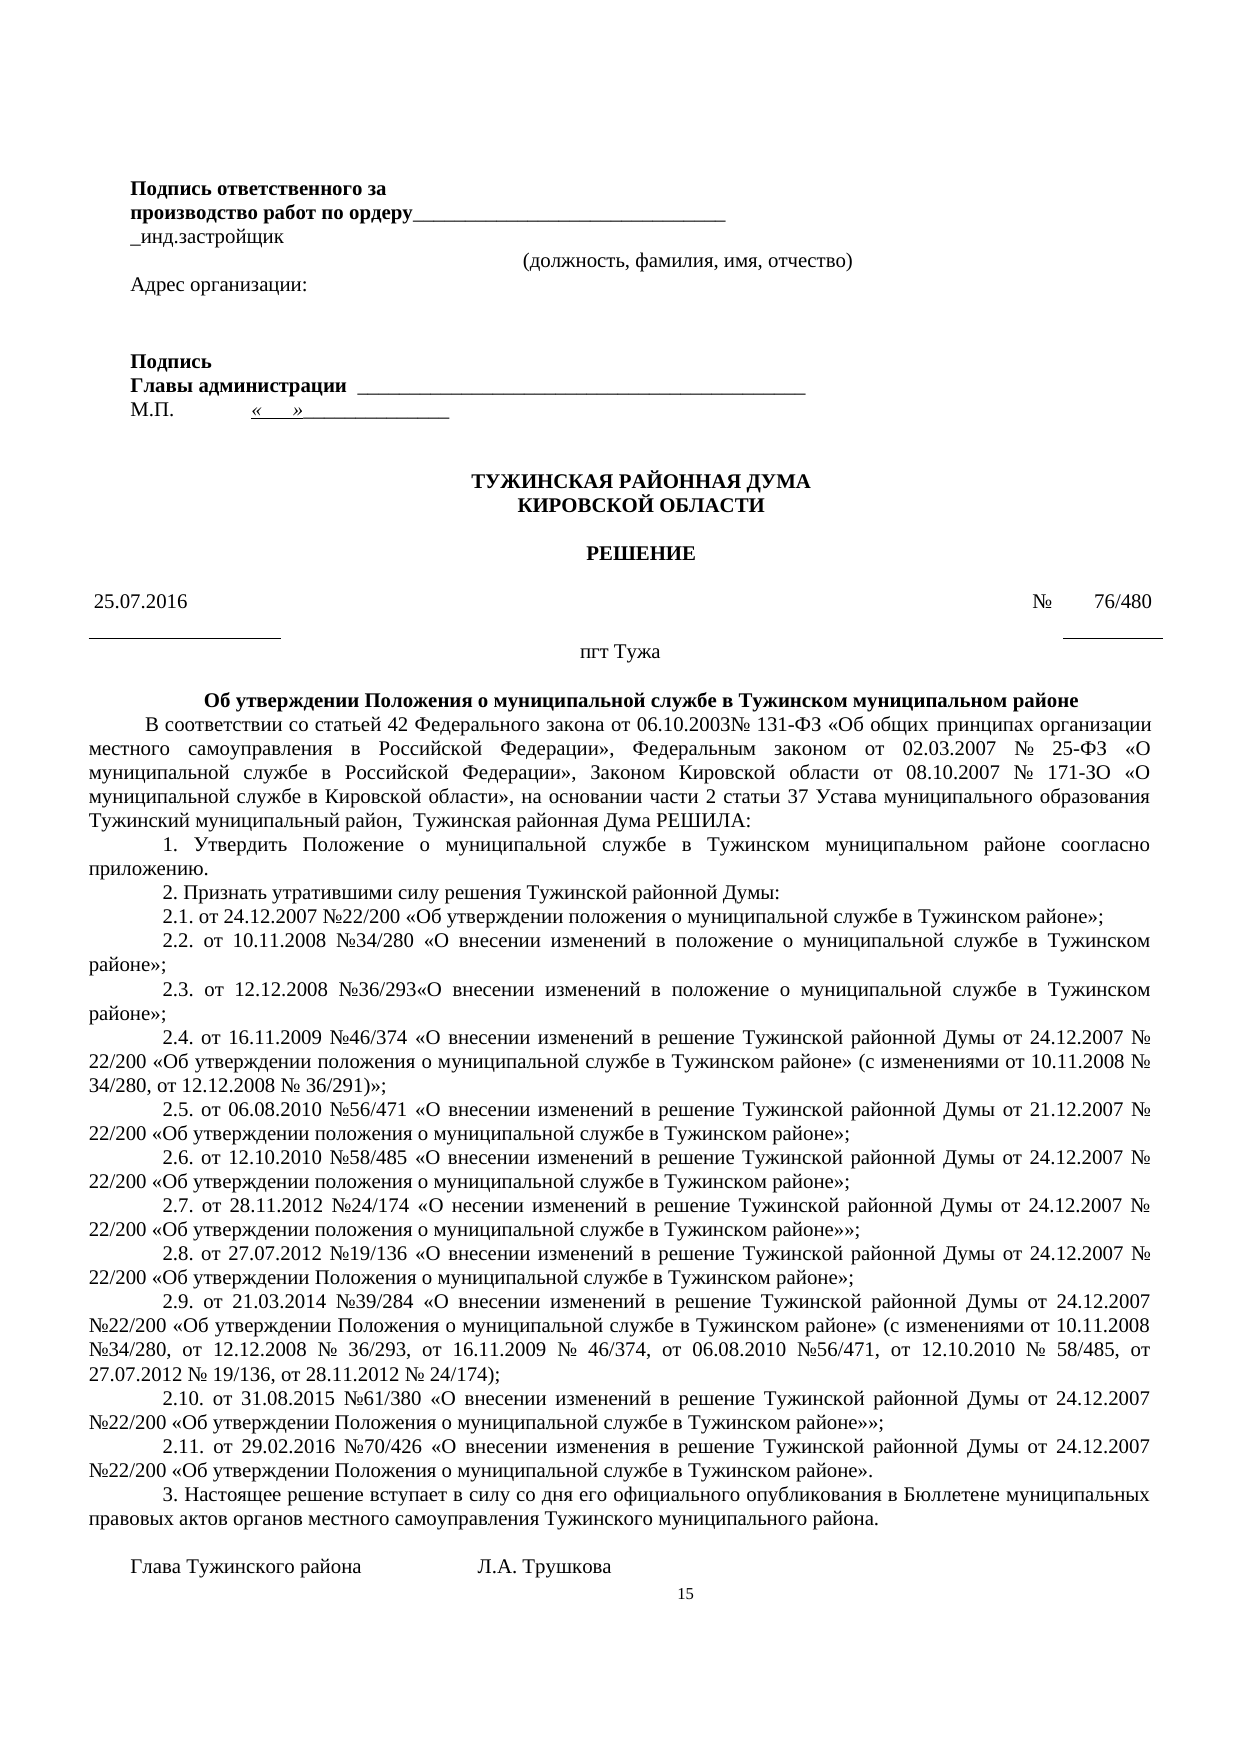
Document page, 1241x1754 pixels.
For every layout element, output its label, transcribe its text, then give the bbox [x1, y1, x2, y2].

text 2.11. от 29.02.2016 №70/426 «О внесении изменения в решение Тужинской районной Думы от 24.12.2007 №22/200 «Об утверждении Положения о муниципальной службе в Тужинском районе». [88, 1434, 1152, 1482]
text 2.5. от 06.08.2010 №56/471 «О внесении изменений в решение Тужинской районной Думы от 21.12.2007 № 22/200 «Об утверждении положения о муниципальной службе в Тужинском районе»; [88, 1097, 1152, 1145]
text 2.6. от 12.10.2010 №58/485 «О внесении изменений в решение Тужинской районной Думы от 24.12.2007 № 22/200 «Об утверждении положения о муниципальной службе в Тужинском районе»; [88, 1145, 1152, 1193]
text 1. Утвердить Положение о муниципальной службе в Тужинском муниципальном районе соогласно приложению. [88, 832, 1152, 880]
text Главы администрации ___________________________________________ [88, 373, 1152, 397]
text (должность, фамилия, имя, отчество) [88, 248, 1152, 272]
text 2.9. от 21.03.2014 №39/284 «О внесении изменений в решение Тужинской районной Думы от 24.12.2007 №22/200 «Об утверждении Положения о муниципальной службе в Тужинском районе» (с изменениями от 10.11.2008 №34/280, от 12.12.2008 № 36/293, от 16.11.2009 № 46/374, от 06.08.2010 №56/471, от 12.10.2010 № 58/485, от 27.07.2012 № 19/136, от 28.11.2012 № 24/174); [88, 1289, 1152, 1386]
text 2.10. от 31.08.2015 №61/380 «О внесении изменений в решение Тужинской районной Думы от 24.12.2007 №22/200 «Об утверждении Положения о муниципальной службе в Тужинском районе»»; [88, 1386, 1152, 1434]
text КИРОВСКОЙ ОБЛАСТИ [88, 493, 1152, 517]
text пгт Тужа [88, 639, 1152, 663]
text В соответствии со статьей 42 Федерального закона от 06.10.2003№ 131-ФЗ «Об общих принципах организации местного самоуправления в Российской Федерации», Федеральным законом от 02.03.2007 № 25-ФЗ «О муниципальной службе в Российской Федерации», Законом Кировской области от 08.10.2007 № 171-ЗО «О муниципальной службе в Кировской области», на основании части 2 статьи 37 Устава муниципального образования Тужинский муниципальный район, Тужинская районная Дума РЕШИЛА: [88, 712, 1152, 832]
text 3. Настоящее решение вступает в силу со дня его официального опубликования в Бюллетене муниципальных правовых актов органов местного самоуправления Тужинского муниципального района. [88, 1482, 1152, 1530]
text 2.4. от 16.11.2009 №46/374 «О внесении изменений в решение Тужинской районной Думы от 24.12.2007 № 22/200 «Об утверждении положения о муниципальной службе в Тужинском районе» (с изменениями от 10.11.2008 № 34/280, от 12.12.2008 № 36/291)»; [88, 1024, 1152, 1097]
text Об утверждении Положения о муниципальной службе в Тужинском муниципальном районе [88, 688, 1152, 712]
text Подпись ответственного за [88, 176, 1152, 200]
text 2.8. от 27.07.2012 №19/136 «О внесении изменений в решение Тужинской районной Думы от 24.12.2007 № 22/200 «Об утверждении Положения о муниципальной службе в Тужинском районе»; [88, 1241, 1152, 1289]
text М.П. « »______________ [88, 397, 1152, 421]
text 2.3. от 12.12.2008 №36/293«О внесении изменений в положение о муниципальной службе в Тужинском районе»; [88, 976, 1152, 1024]
text ТУЖИНСКАЯ РАЙОННАЯ ДУМА [88, 469, 1152, 493]
text 2. Признать утратившими силу решения Тужинской районной Думы: [88, 880, 1152, 904]
table_header 76/480 [1063, 590, 1163, 638]
text _инд.застройщик [88, 224, 1152, 248]
table_header 25.07.2016 [89, 590, 281, 638]
text Адрес организации: [88, 272, 1152, 296]
text Глава Тужинского района Л.А. Трушкова [88, 1554, 1152, 1578]
table_header № [281, 590, 1063, 638]
text РЕШЕНИЕ [88, 541, 1152, 565]
text 2.7. от 28.11.2012 №24/174 «О несении изменений в решение Тужинской районной Думы от 24.12.2007 № 22/200 «Об утверждении положения о муниципальной службе в Тужинском районе»»; [88, 1193, 1152, 1241]
text 2.1. от 24.12.2007 №22/200 «Об утверждении положения о муниципальной службе в Тужинском районе»; [88, 904, 1152, 928]
text производство работ по ордеру______________________________ [88, 200, 1152, 224]
text 2.2. от 10.11.2008 №34/280 «О внесении изменений в положение о муниципальной службе в Тужинском районе»; [88, 928, 1152, 976]
text Подпись [88, 349, 1152, 373]
